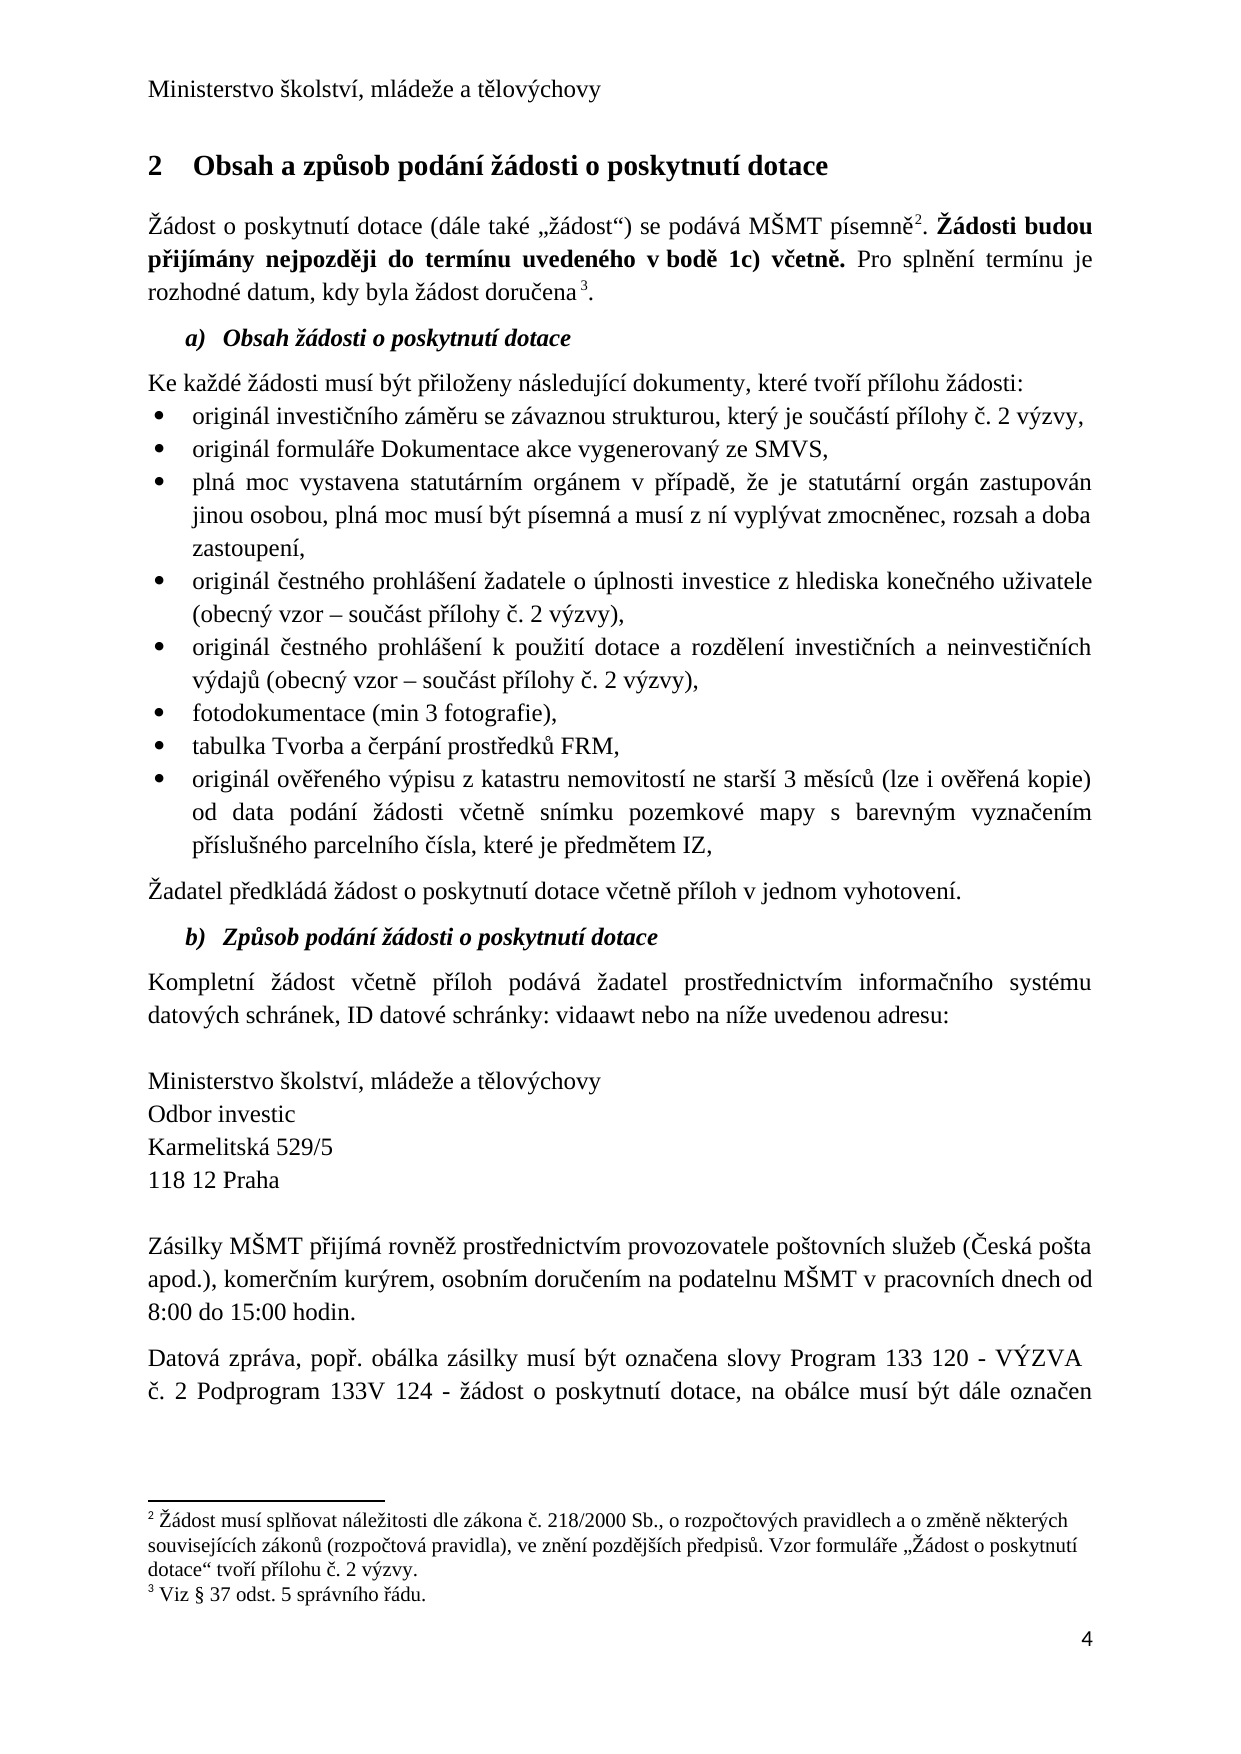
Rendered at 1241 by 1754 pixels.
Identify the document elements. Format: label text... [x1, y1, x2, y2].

list originál investičního záměru se závaznou strukturou, který je součástí přílohy č. 2 výzvy, [154, 401, 1093, 430]
text 118 12 Praha [148, 1165, 1093, 1194]
list Obsah žádosti o poskytnutí dotace [185, 323, 1093, 351]
text Kompletní žádost včetně příloh podává žadatel prostřednictvím informačního systému datových schránek, ID datové schránky: vidaawt nebo na níže uvedenou adresu: [148, 967, 1093, 1029]
text Ministerstvo školství, mládeže a tělovýchovy [148, 1066, 1093, 1095]
text Karmelitská 529/5 [148, 1132, 1093, 1161]
text Žadatel předkládá žádost o poskytnutí dotace včetně příloh v jednom vyhotovení. [148, 876, 1093, 905]
list originál čestného prohlášení žadatele o úplnosti investice z hlediska konečného uživatele (obecný vzor – součást přílohy č. 2 výzvy), [155, 566, 1093, 628]
list tabulka Tvorba a čerpání prostředků FRM, [155, 731, 1093, 760]
text Žádost o poskytnutí dotace (dále také „žádost“) se podává MŠMT písemně. Žádosti budou přijímány nejpozději do termínu uvedeného v bodě 1c) včetně. Pro splnění termínu je rozhodné datum, kdy byla žádost doručena . [148, 211, 1093, 306]
subtitle Obsah a způsob podání žádosti o poskytnutí dotace [148, 148, 1093, 181]
list originál čestného prohlášení k použití dotace a rozdělení investičních a neinvestičních výdajů (obecný vzor – součást přílohy č. 2 výzvy), [155, 632, 1093, 694]
list fotodokumentace (min 3 fotografie), [154, 698, 1093, 727]
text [148, 1343, 1093, 1404]
text Odbor investic [148, 1099, 1093, 1128]
list originál formuláře Dokumentace akce vygenerovaný ze SMVS, [155, 434, 1093, 463]
text Ke každé žádosti musí být přiloženy následující dokumenty, které tvoří přílohu žádosti: [148, 368, 1093, 397]
list originál ověřeného výpisu z katastru nemovitostí ne starší 3 měsíců (lze i ověřená kopie) od data podání žádosti včetně snímku pozemkové mapy s barevným vyznačením příslušného parcelního čísla, které je předmětem IZ, [155, 764, 1093, 859]
list plná moc vystavena statutárním orgánem v případě, že je statutární orgán zastupován jinou osobou, plná moc musí být písemná a musí z ní vyplývat zmocněnec, rozsah a doba zastoupení, [155, 467, 1093, 562]
text Zásilky MŠMT přijímá rovněž prostřednictvím provozovatele poštovních služeb (Česká pošta apod.), komerčním kurýrem, osobním doručením na podatelnu MŠMT v pracovních dnech od 8:00 do 15:00 hodin. [148, 1231, 1093, 1326]
list Způsob podání žádosti o poskytnutí dotace [185, 922, 1093, 950]
